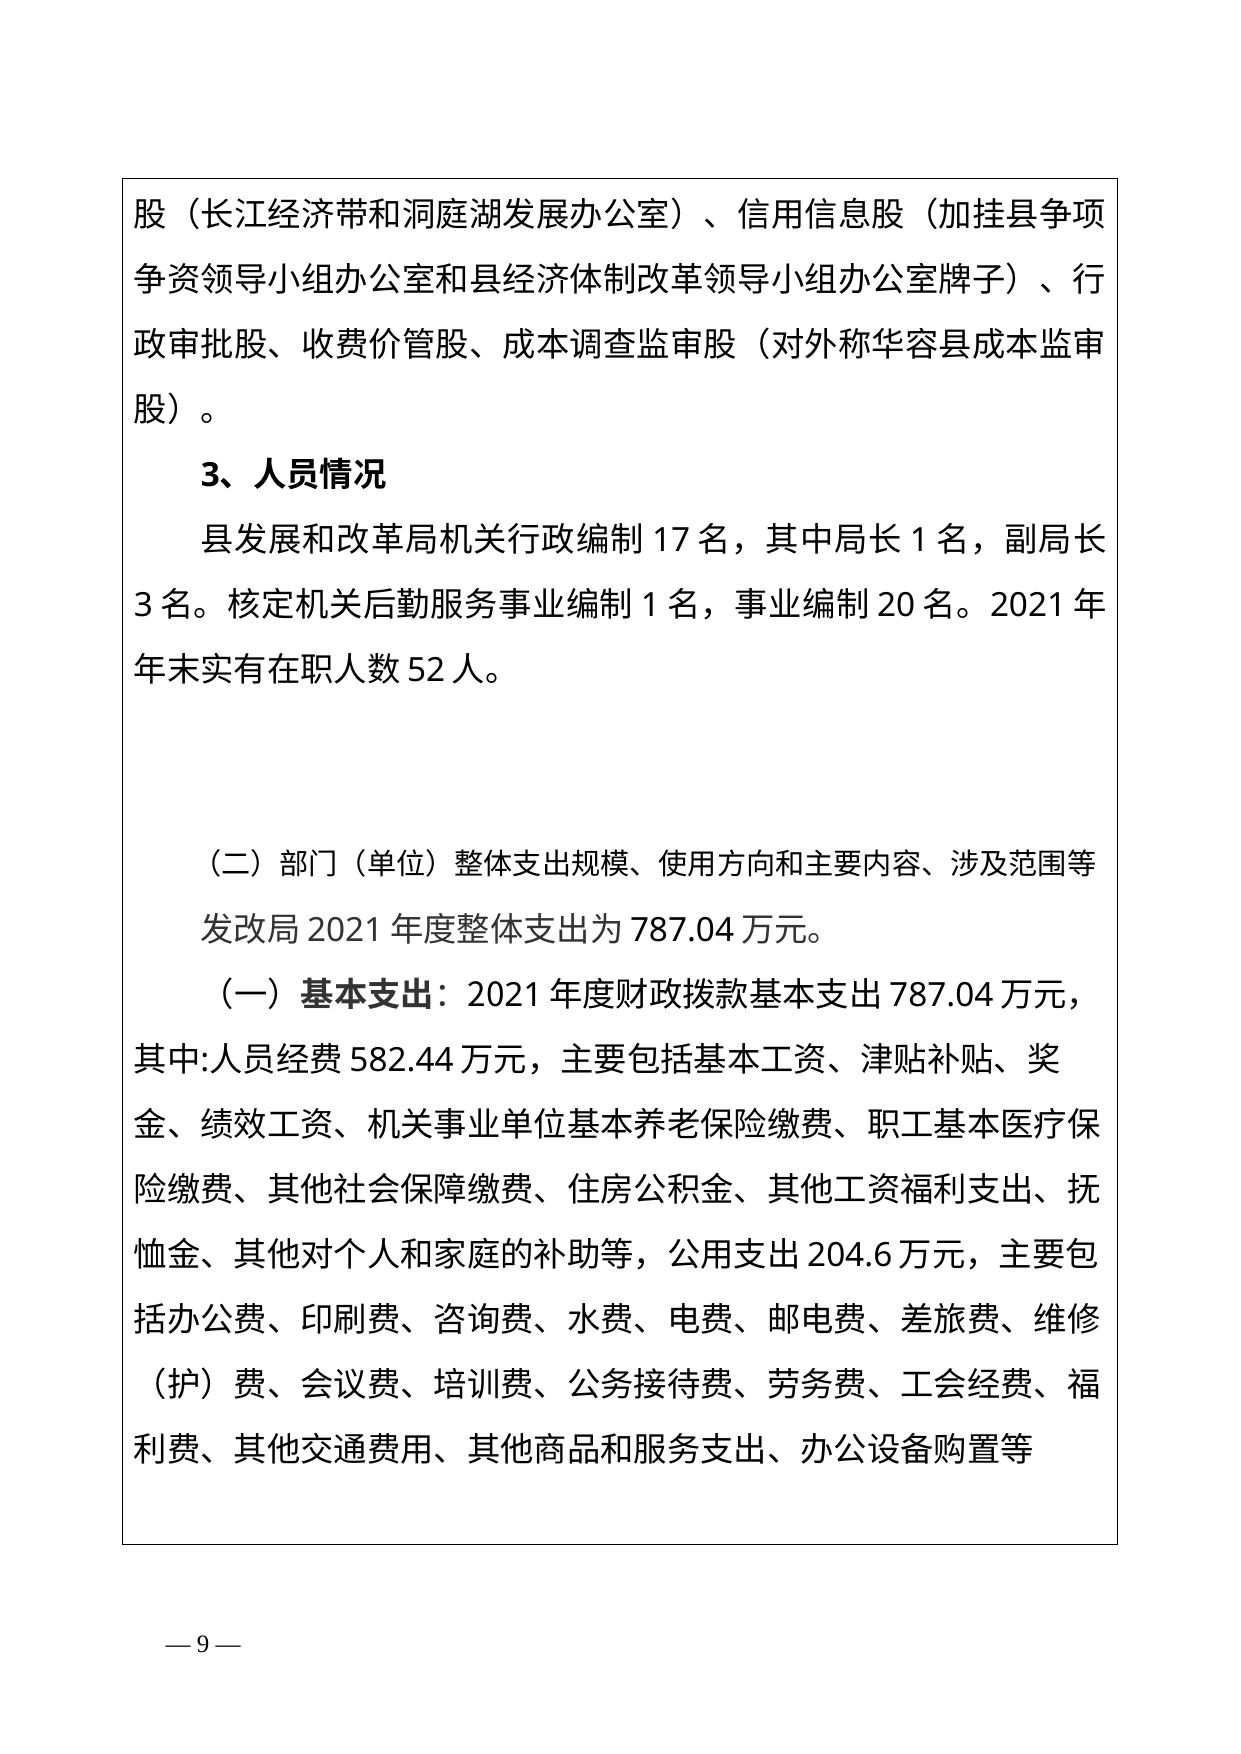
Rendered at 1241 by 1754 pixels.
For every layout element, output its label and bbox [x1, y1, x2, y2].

table_header [123, 179, 1117, 1544]
